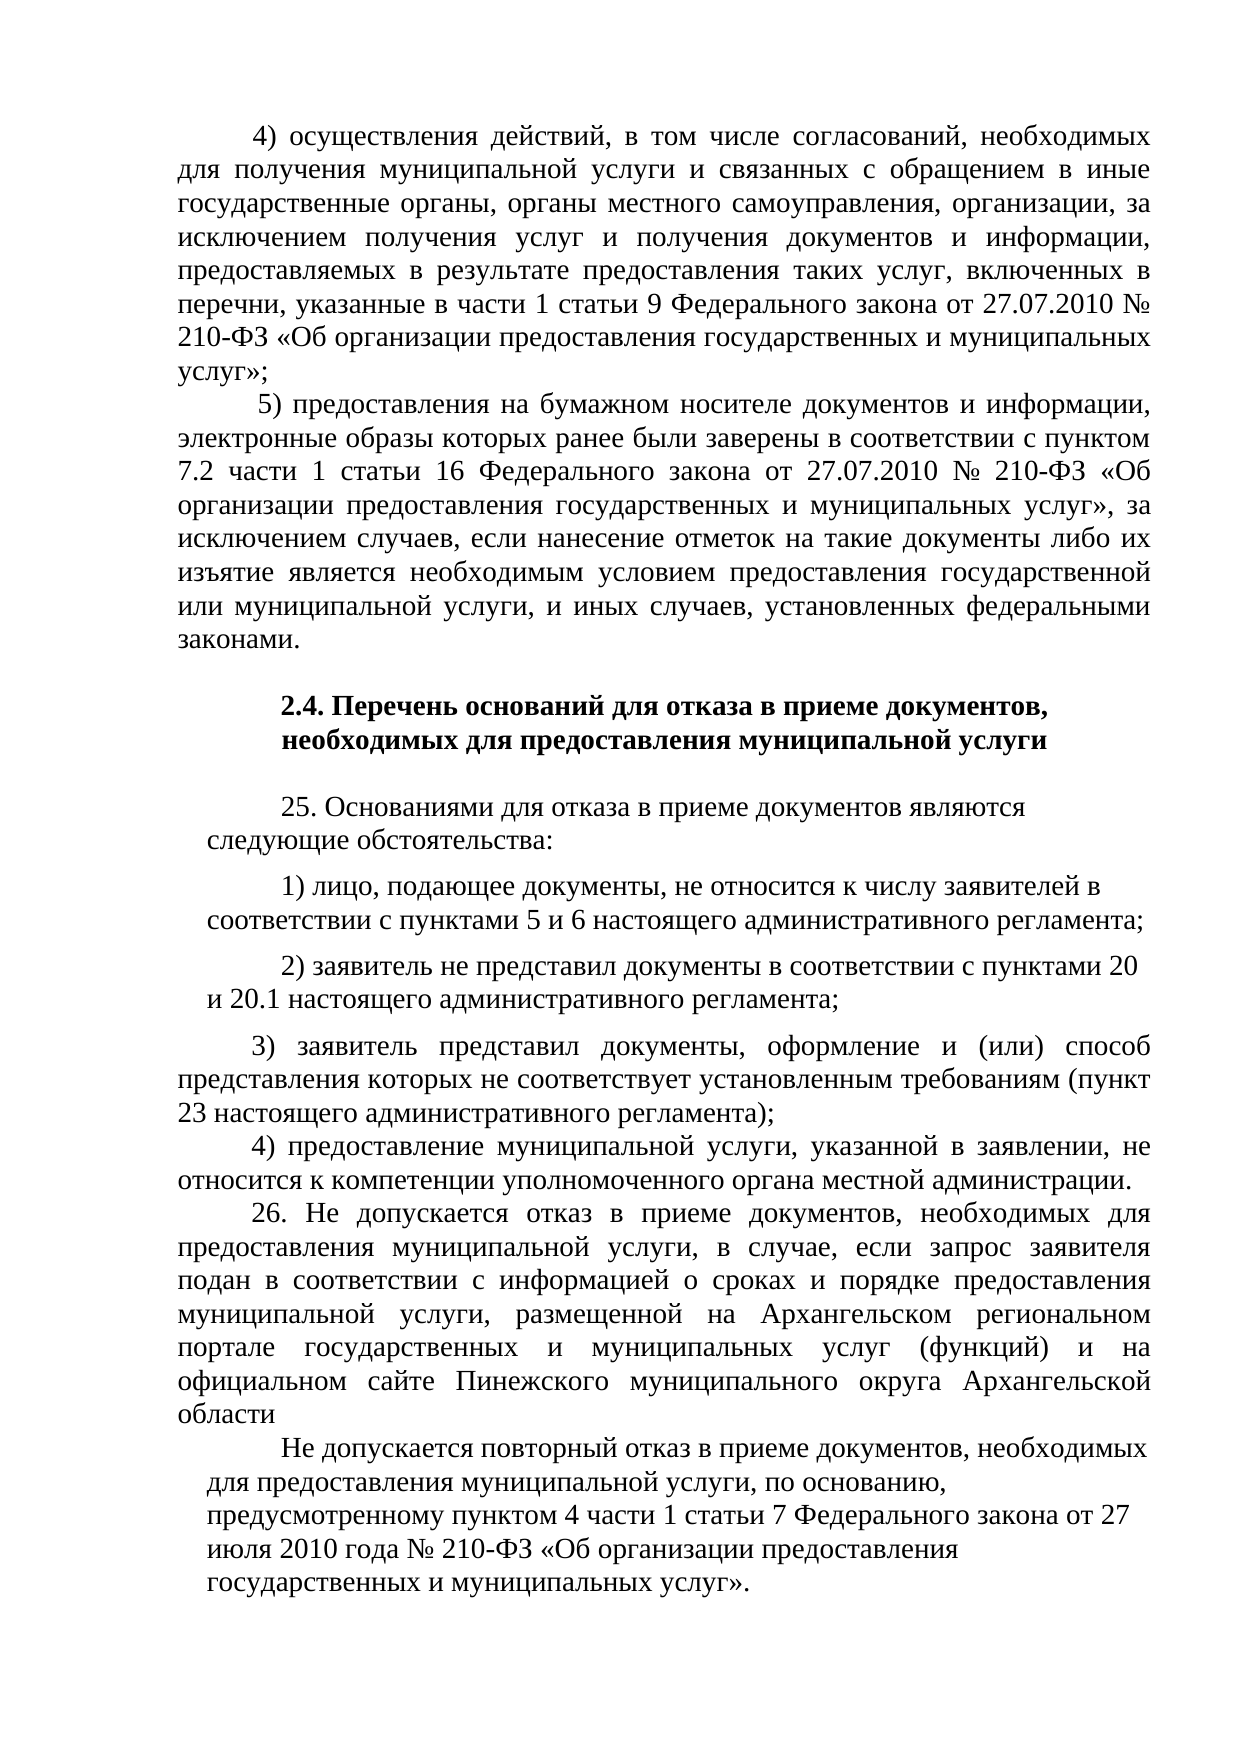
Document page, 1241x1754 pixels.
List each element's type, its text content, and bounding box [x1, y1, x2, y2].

text 26. Не допускается отказ в приеме документов, необходимых для предоставления муниципальной услуги, в случае, если запрос заявителя подан в соответствии с информацией о сроках и порядке предоставления муниципальной услуги, размещенной на Архангельском региональном портале государственных и муниципальных услуг (функций) и на официальном сайте Пинежского муниципального округа Архангельской области [177, 1195, 1152, 1430]
text 4) предоставление муниципальной услуги, указанной в заявлении, не относится к компетенции уполномоченного органа местной администрации. [177, 1128, 1152, 1195]
text 5) предоставления на бумажном носителе документов и информации, электронные образы которых ранее были заверены в соответствии с пунктом 7.2 части 1 статьи 16 Федерального закона от 27.07.2010 № 210-ФЗ «Об организации предоставления государственных и муниципальных услуг», за исключением случаев, если нанесение отметок на такие документы либо их изъятие является необходимым условием предоставления государственной или муниципальной услуги, и иных случаев, установленных федеральными законами. [177, 386, 1152, 655]
text 3) заявитель представил документы, оформление и (или) способ представления которых не соответствует установленным требованиям (пункт 23 настоящего административного регламента); [177, 1028, 1152, 1128]
text Не допускается повторный отказ в приеме документов, необходимых для предоставления муниципальной услуги, по основанию, предусмотренному пунктом 4 части 1 статьи 7 Федерального закона от 27 июля 2010 года № 210-ФЗ «Об организации предоставления государственных и муниципальных услуг». [207, 1430, 1152, 1598]
text 2) заявитель не представил документы в соответствии с пунктами 20 и 20.1 настоящего административного регламента; [207, 948, 1152, 1015]
text 25. Основаниями для отказа в приеме документов являются следующие обстоятельства: [207, 789, 1152, 856]
text необходимых для предоставления муниципальной услуги [177, 722, 1152, 755]
text 1) лицо, подающее документы, не относится к числу заявителей в соответствии с пунктами 5 и 6 настоящего административного регламента; [207, 868, 1152, 936]
text 4) осуществления действий, в том числе согласований, необходимых для получения муниципальной услуги и связанных с обращением в иные государственные органы, органы местного самоуправления, организации, за исключением получения услуг и получения документов и информации, предоставляемых в результате предоставления таких услуг, включенных в перечни, указанные в части 1 статьи 9 Федерального закона от 27.07.2010 № 210-ФЗ «Об организации предоставления государственных и муниципальных услуг»; [177, 118, 1152, 386]
text 2.4. Перечень оснований для отказа в приеме документов, [177, 688, 1152, 722]
